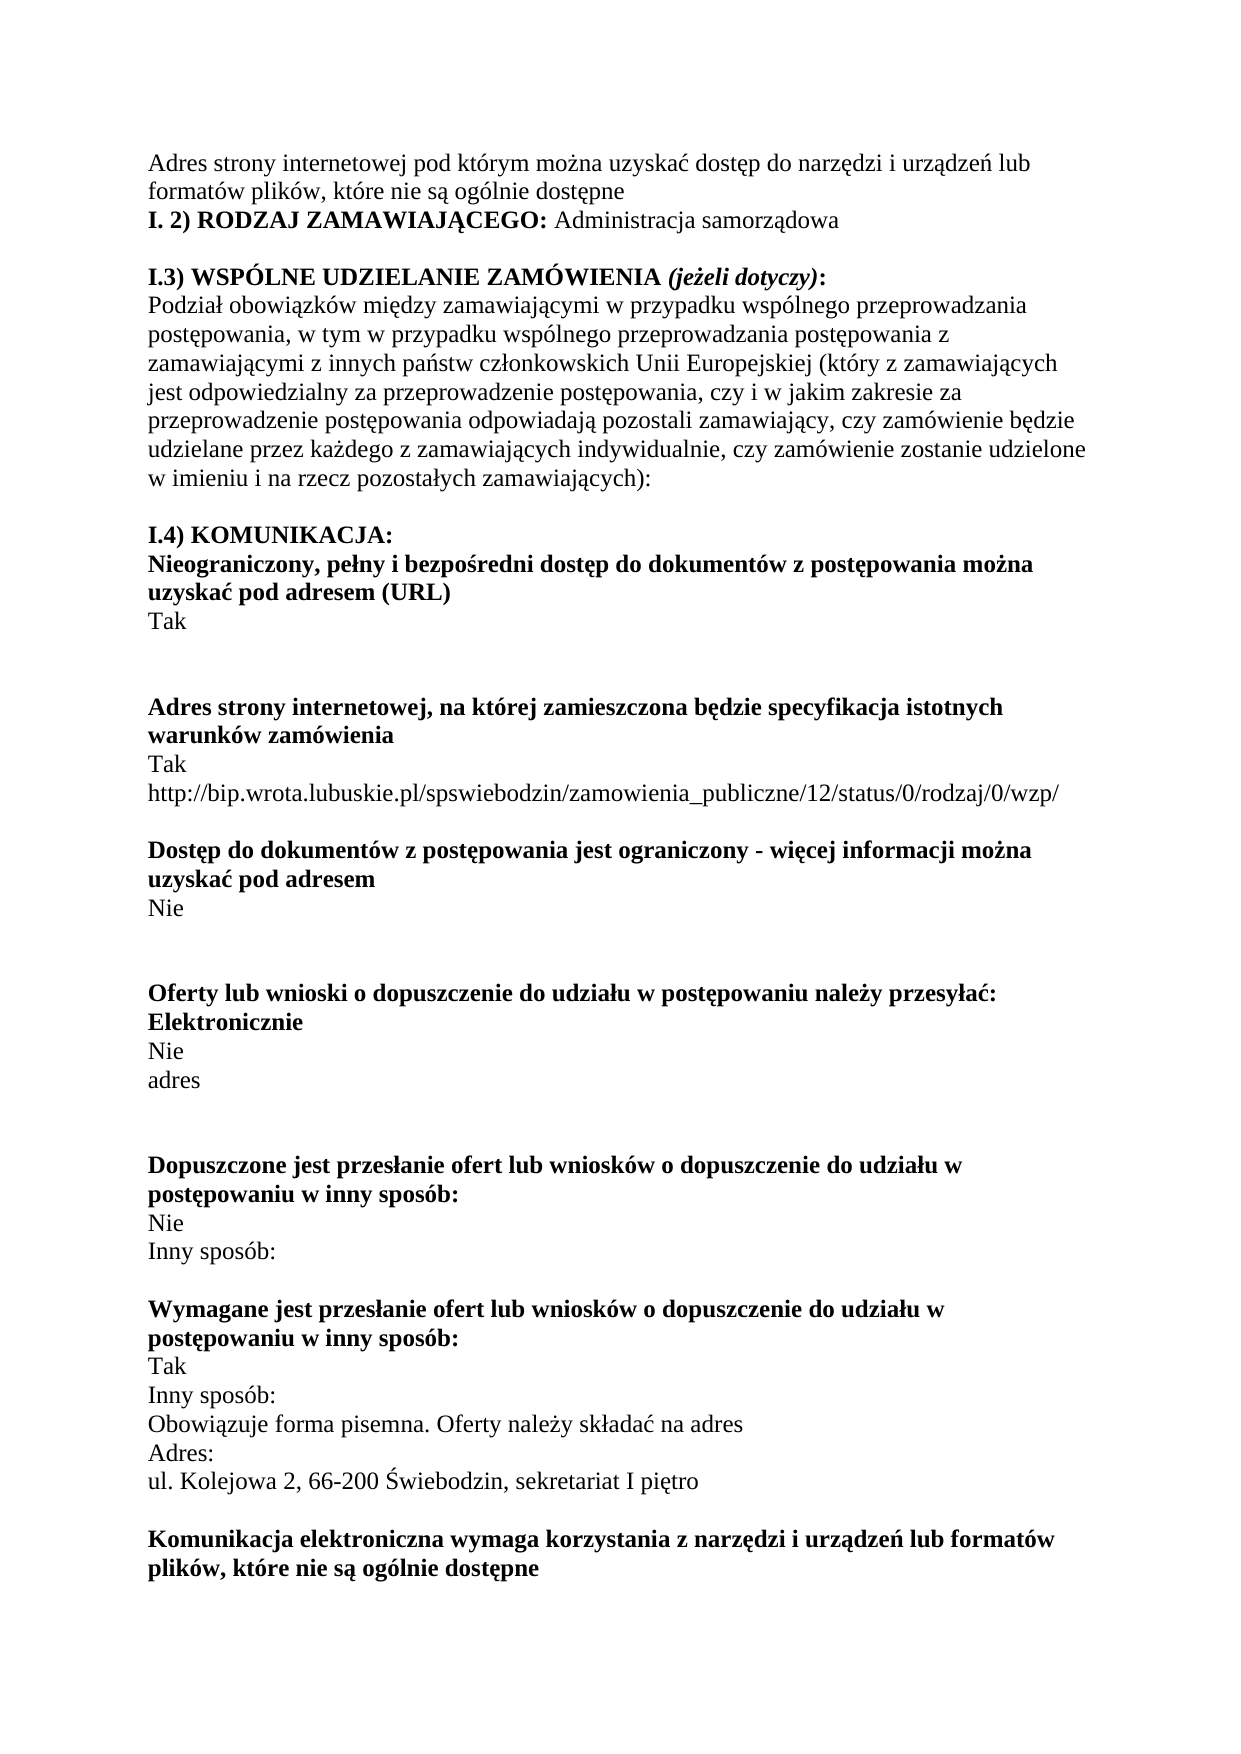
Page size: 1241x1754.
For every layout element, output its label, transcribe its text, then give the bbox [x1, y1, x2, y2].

text I.3) WSPÓLNE UDZIELANIE ZAMÓWIENIA (jeżeli dotyczy): [148, 262, 1093, 291]
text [148, 148, 1093, 205]
text Komunikacja elektroniczna wymaga korzystania z narzędzi i urządzeń lub formatów plików, które nie są ogólnie dostępne [148, 1495, 1093, 1581]
text Nie adres [148, 1036, 1093, 1121]
text Podział obowiązków między zamawiającymi w przypadku wspólnego przeprowadzania postępowania, w tym w przypadku wspólnego przeprowadzania postępowania z zamawiającymi z innych państw członkowskich Unii Europejskiej (który z zamawiających jest odpowiedzialny za przeprowadzenie postępowania, czy i w jakim zakresie za przeprowadzenie postępowania odpowiadają pozostali zamawiający, czy zamówienie będzie udzielane przez każdego z zamawiających indywidualnie, czy zamówienie zostanie udzielone w imieniu i na rzecz pozostałych zamawiających): [148, 291, 1093, 520]
text I. 2) RODZAJ ZAMAWIAJĄCEGO: Administracja samorządowa [148, 205, 1093, 262]
text Oferty lub wnioski o dopuszczenie do udziału w postępowaniu należy przesyłać: Elektronicznie [148, 950, 1093, 1036]
text Dostęp do dokumentów z postępowania jest ograniczony - więcej informacji można uzyskać pod adresem [148, 807, 1093, 893]
text Adres strony internetowej, na której zamieszczona będzie specyfikacja istotnych warunków zamówienia [148, 663, 1093, 749]
text I.4) KOMUNIKACJA: Nieograniczony, pełny i bezpośredni dostęp do dokumentów z postępowania można uzyskać pod adresem (URL) [148, 520, 1093, 606]
text Tak [148, 606, 1093, 663]
text Nie [148, 893, 1093, 950]
text Dopuszczone jest przesłanie ofert lub wniosków o dopuszczenie do udziału w postępowaniu w inny sposób: Nie Inny sposób: Wymagane jest przesłanie ofert lub wniosków o dopuszczenie do udziału w postępowaniu w inny sposób: Tak Inny sposób: Obowiązuje forma pisemna. Oferty należy składać na adres Adres: ul. Kolejowa 2, 66-200 Świebodzin, sekretariat I piętro [148, 1150, 1093, 1495]
text Tak http://bip.wrota.lubuskie.pl/spswiebodzin/zamowienia_publiczne/12/status/0/rodzaj/0/wzp/ [148, 749, 1093, 807]
